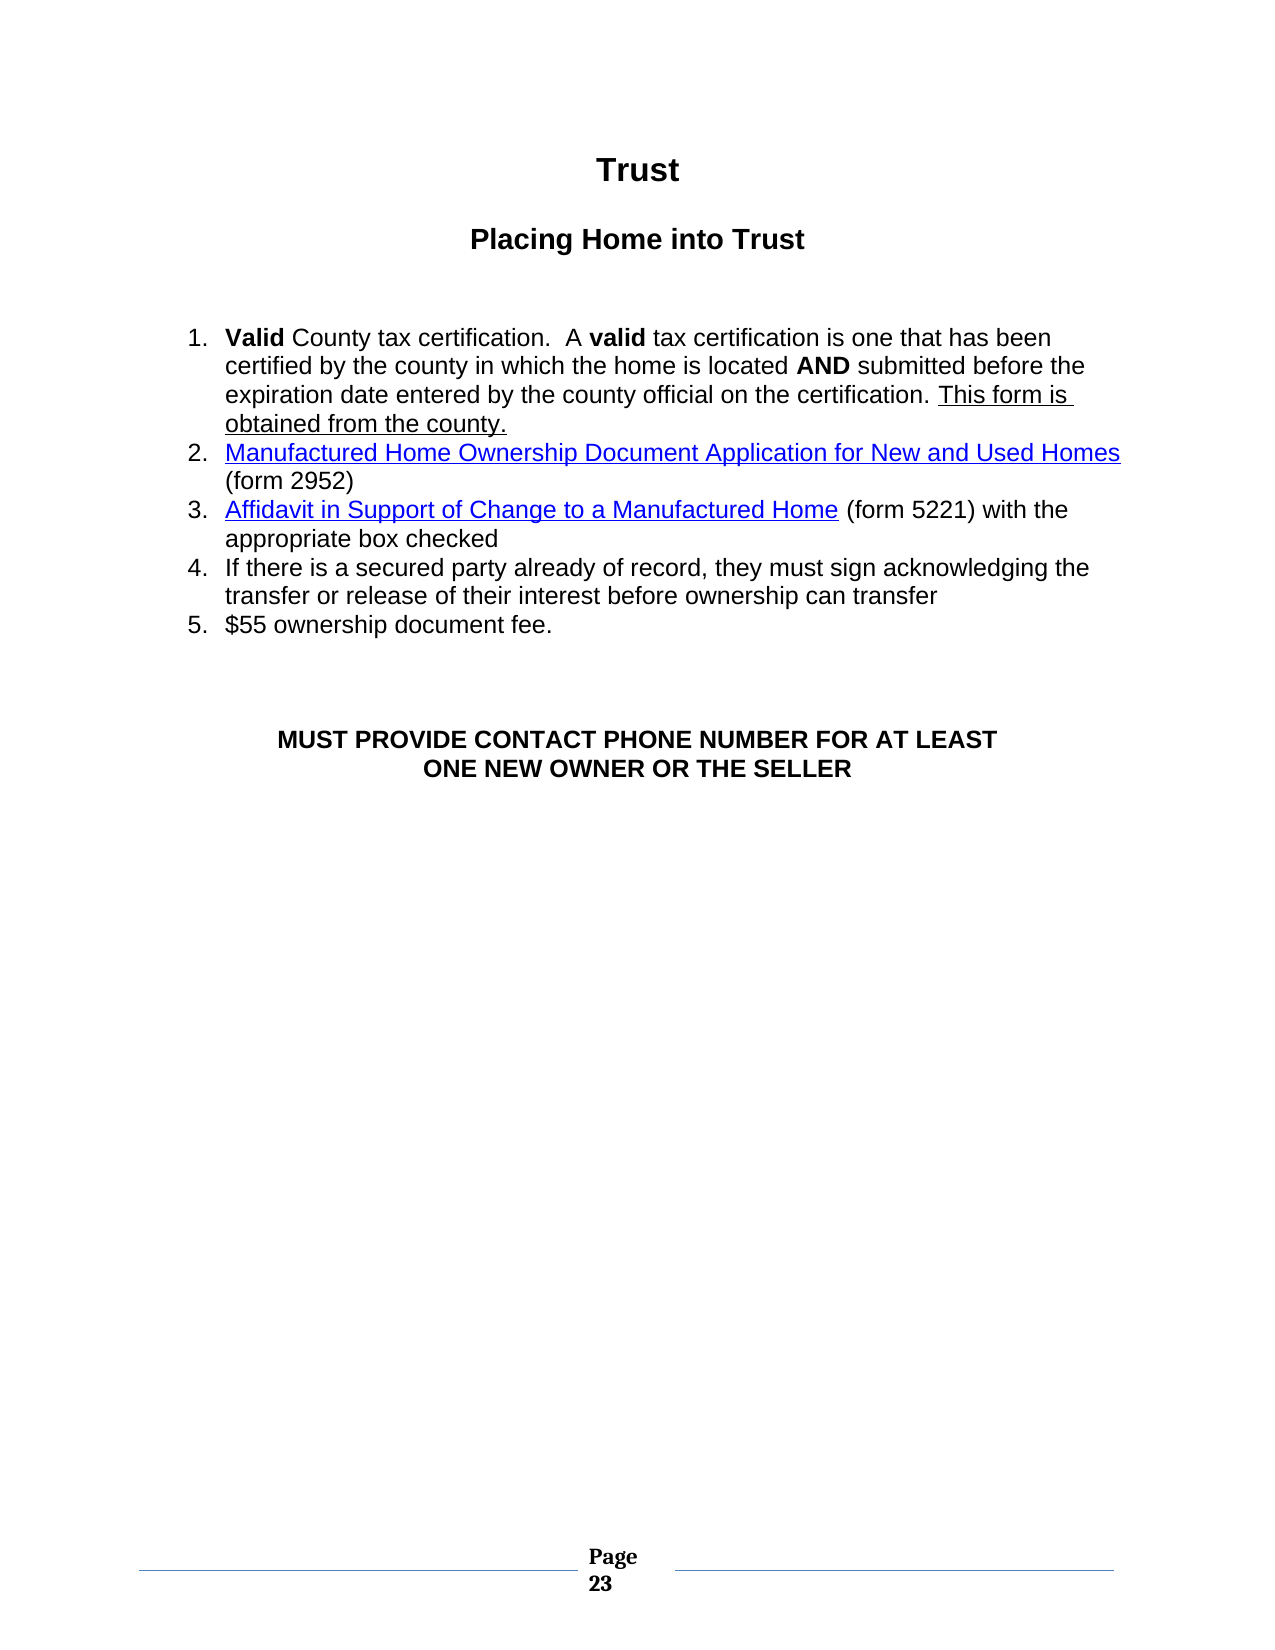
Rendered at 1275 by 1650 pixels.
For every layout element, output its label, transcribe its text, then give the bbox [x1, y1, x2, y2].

list Manufactured Home Ownership Document Application for New and Used Homes (form 2952) [187, 438, 1125, 495]
text Placing Home into Trust [150, 222, 1125, 256]
list If there is a secured party already of record, they must sign acknowledging the transfer or release of their interest before ownership can transfer [187, 553, 1125, 610]
list $55 ownership document fee. [187, 610, 1125, 639]
list Affidavit in Support of Change to a Manufactured Home (form 5221) with the appropriate box checked [187, 495, 1125, 553]
text MUST PROVIDE CONTACT PHONE NUMBER FOR AT LEAST [150, 725, 1125, 754]
text Trust [150, 150, 1125, 188]
text ONE NEW OWNER OR THE SELLER [150, 754, 1125, 783]
list Valid County tax certification. A valid tax certification is one that has been certified by the county in which the home is located AND submitted before the expiration date entered by the county official on the certification. This form is obtained from the county. [187, 323, 1125, 438]
